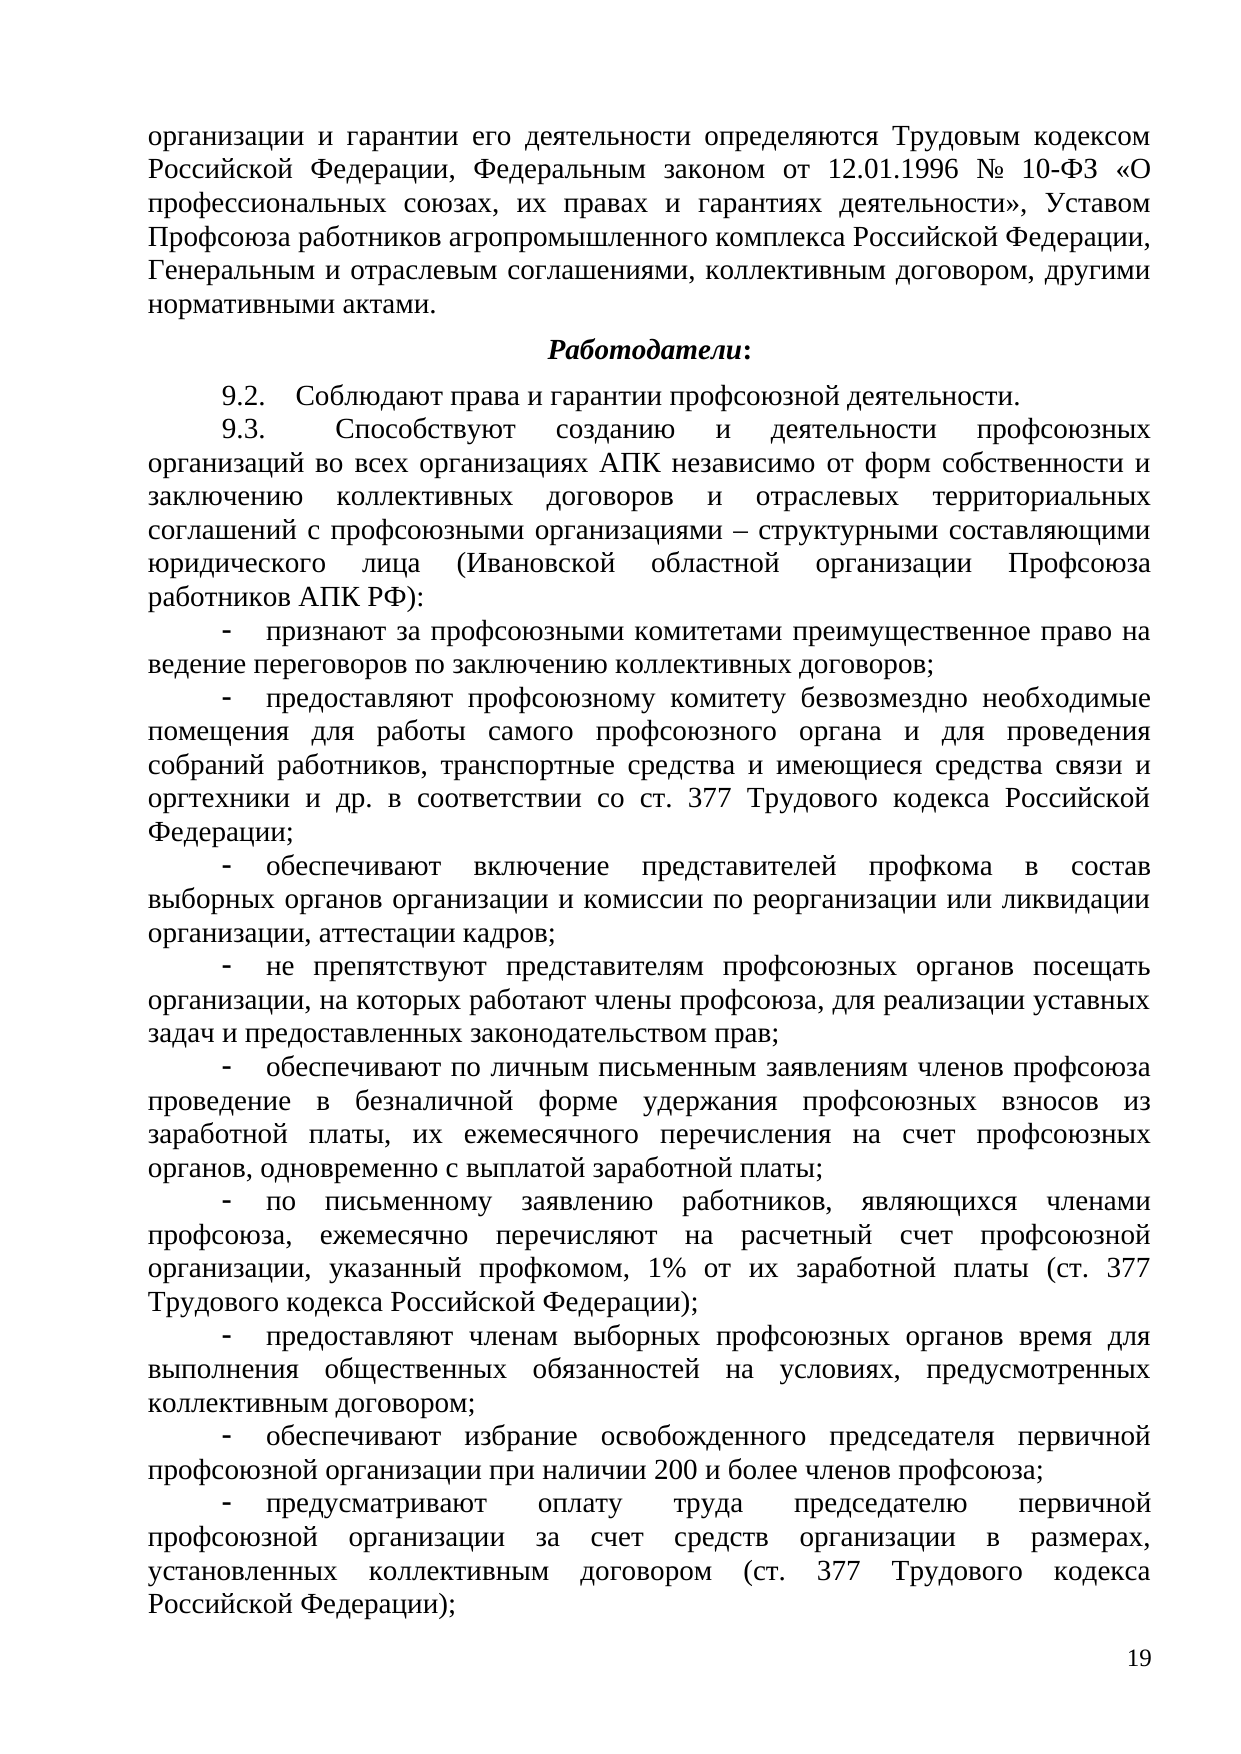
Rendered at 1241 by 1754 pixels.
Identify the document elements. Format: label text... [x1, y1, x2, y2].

list предоставляют профсоюзному комитету безвозмездно необходимые помещения для работы самого профсоюзного органа и для проведения собраний работников, транспортные средства и имеющиеся средства связи и оргтехники и др. в соответствии со ст. 377 Трудового кодекса Российской Федерации; [148, 680, 1152, 848]
list обеспечивают избрание освобожденного председателя первичной профсоюзной организации при наличии 200 и более членов профсоюза; [148, 1418, 1152, 1486]
list обеспечивают включение представителей профкома в состав выборных органов организации и комиссии по реорганизации или ликвидации организации, аттестации кадров; [148, 848, 1152, 948]
list Способствуют созданию и деятельности профсоюзных организаций во всех организациях АПК независимо от форм собственности и заключению коллективных договоров и отраслевых территориальных соглашений с профсоюзными организациями – структурными составляющими юридического лица (Ивановской областной организации Профсоюза работников АПК РФ): [148, 411, 1152, 613]
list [148, 118, 1152, 319]
text Работодатели: [148, 332, 1152, 365]
list по письменному заявлению работников, являющихся членами профсоюза, ежемесячно перечисляют на расчетный счет профсоюзной организации, указанный профкомом, 1% от их заработной платы (ст. 377 Трудового кодекса Российской Федерации); [148, 1183, 1152, 1318]
list предусматривают оплату труда председателю первичной профсоюзной организации за счет средств организации в размерах, установленных коллективным договором (ст. 377 Трудового кодекса Российской Федерации); [148, 1486, 1152, 1620]
list обеспечивают по личным письменным заявлениям членов профсоюза проведение в безналичной форме удержания профсоюзных взносов из заработной платы, их ежемесячного перечисления на счет профсоюзных органов, одновременно с выплатой заработной платы; [148, 1049, 1152, 1183]
list не препятствуют представителям профсоюзных органов посещать организации, на которых работают члены профсоюза, для реализации уставных задач и предоставленных законодательством прав; [148, 948, 1152, 1049]
list Соблюдают права и гарантии профсоюзной деятельности. [148, 378, 1152, 411]
list признают за профсоюзными комитетами преимущественное право на ведение переговоров по заключению коллективных договоров; [148, 613, 1152, 680]
list предоставляют членам выборных профсоюзных органов время для выполнения общественных обязанностей на условиях, предусмотренных коллективным договором; [148, 1318, 1152, 1418]
